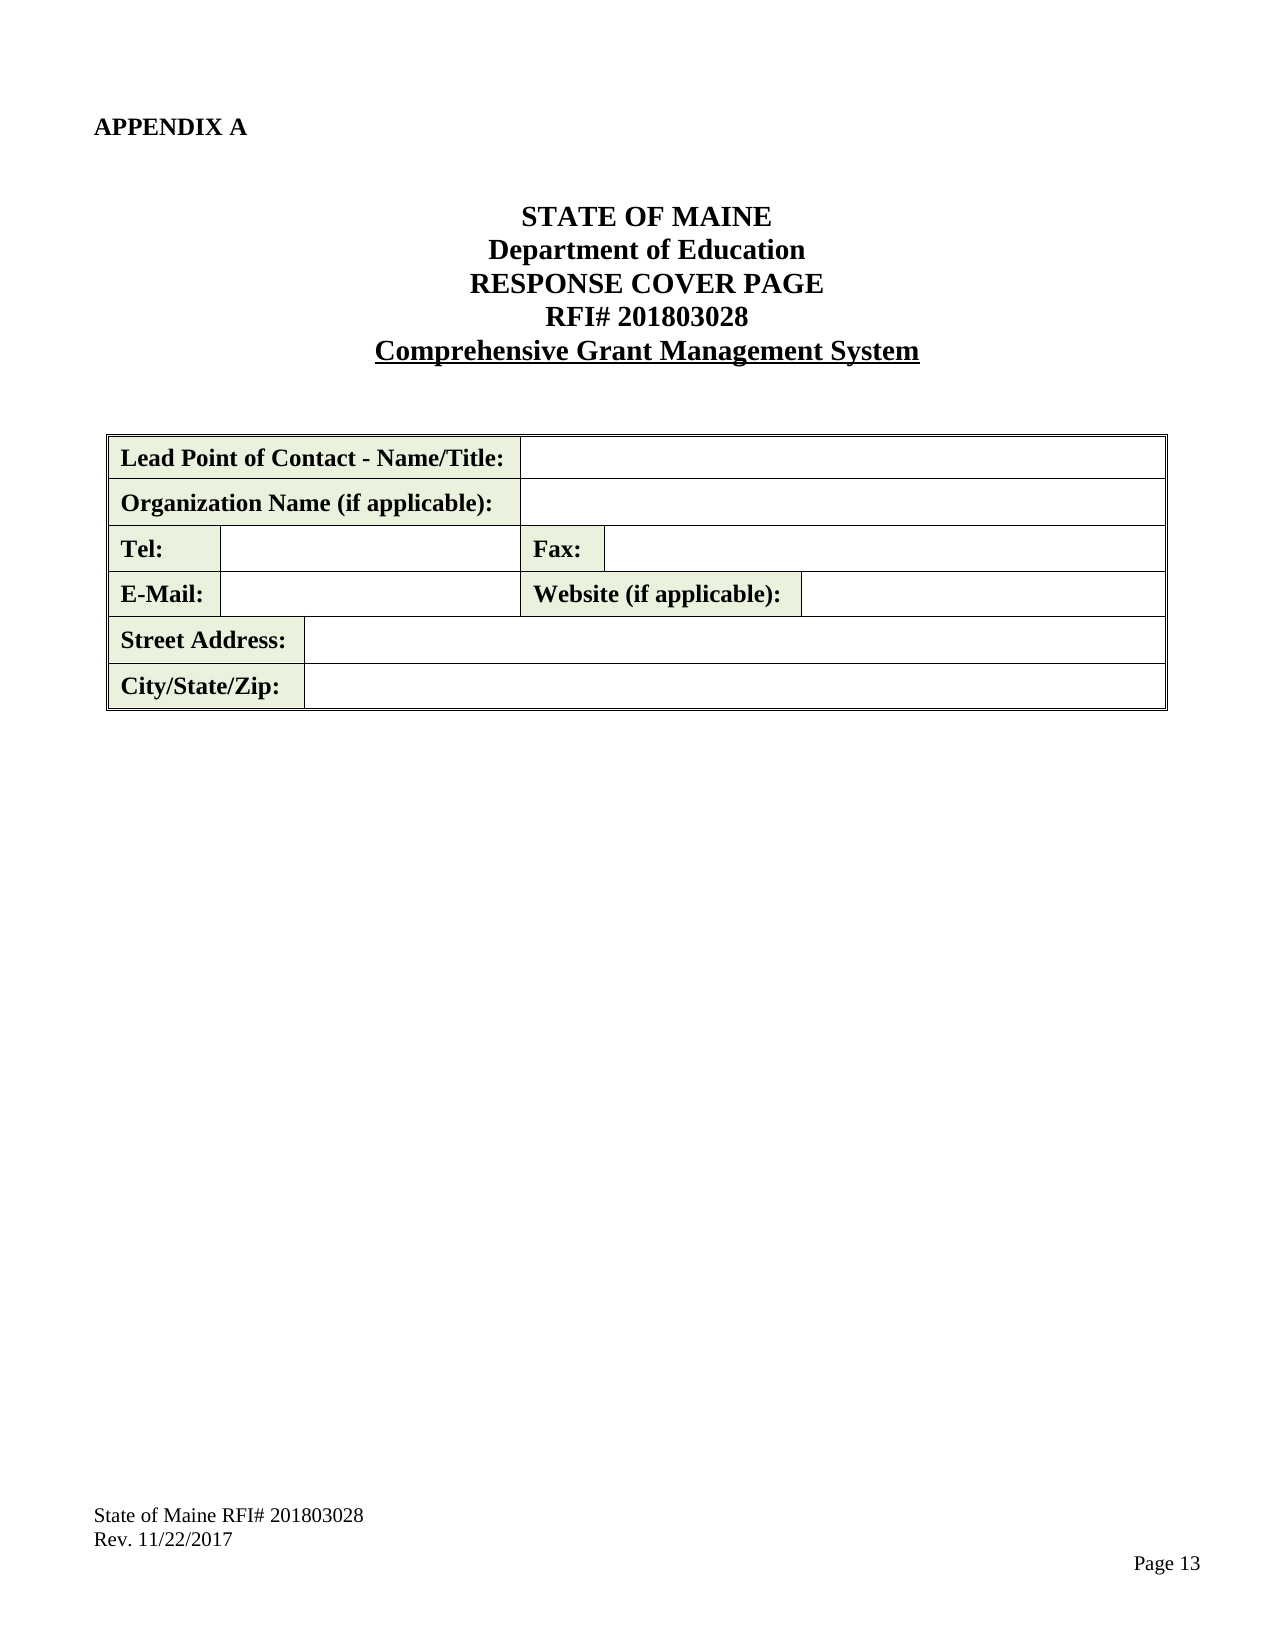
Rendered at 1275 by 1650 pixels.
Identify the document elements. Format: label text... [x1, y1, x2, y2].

table_cell Tel: [109, 526, 220, 571]
table_cell [305, 617, 1165, 662]
text APPENDIX A [94, 112, 1200, 141]
table_cell [802, 572, 1165, 616]
table_cell City/State/Zip: [109, 664, 304, 707]
table_header [521, 437, 1165, 478]
table_cell Street Address: [109, 617, 304, 662]
table_header Lead Point of Contact - Name/Title: [109, 437, 520, 478]
table_cell [521, 479, 1165, 525]
table_cell [305, 664, 1165, 707]
table_cell Organization Name (if applicable): [109, 479, 520, 525]
text RFI# 201803028 [94, 299, 1200, 333]
table_cell Fax: [521, 526, 604, 571]
subtitle RESPONSE COVER PAGE [94, 266, 1200, 299]
table_cell [221, 526, 520, 571]
table_cell E-Mail: [109, 572, 220, 616]
text Department of Education [94, 232, 1200, 266]
table_cell Website (if applicable): [521, 572, 801, 616]
table_cell [605, 526, 1165, 571]
text Comprehensive Grant Management System [94, 333, 1200, 366]
table_cell [221, 572, 520, 616]
text STATE OF MAINE [94, 199, 1200, 232]
